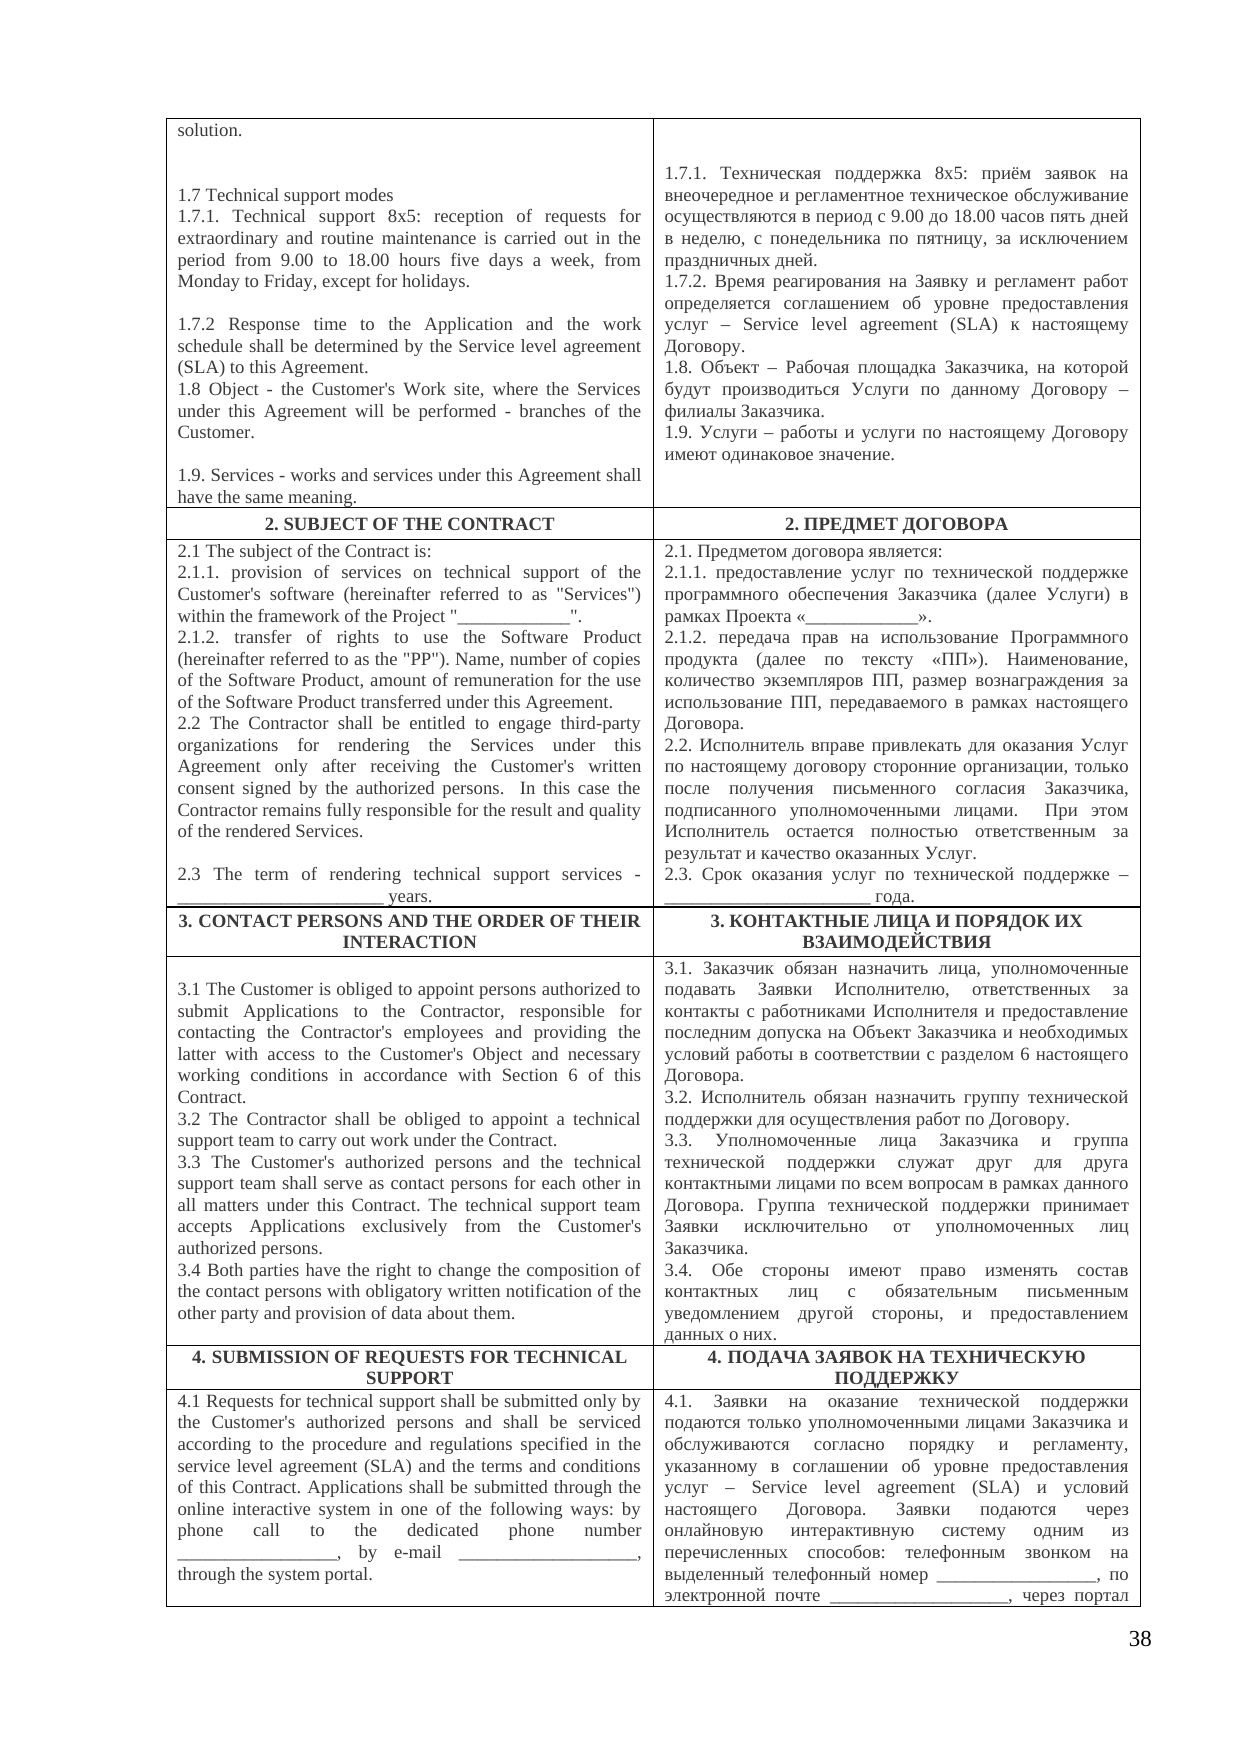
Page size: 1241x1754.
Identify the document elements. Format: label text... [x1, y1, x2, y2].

table_cell 2.1 The subject of the Contract is: 2.1.1. provision of services on technical support of the Customer's software (hereinafter referred to as "Services") within the framework of the Project "____________". 2.1.2. transfer of rights to use the Software Product (hereinafter referred to as the "PP"). Name, number of copies of the Software Product, amount of remuneration for the use of the Software Product transferred under this Agreement. 2.2 The Contractor shall be entitled to engage third-party organizations for rendering the Services under this Agreement only after receiving the Customer's written consent signed by the authorized persons. In this case the Contractor remains fully responsible for the result and quality of the rendered Services. 2.3 The term of rendering technical support services - ______________________ years. [167, 540, 653, 906]
table_cell 3.1 The Customer is obliged to appoint persons authorized to submit Applications to the Contractor, responsible for contacting the Contractor's employees and providing the latter with access to the Customer's Object and necessary working conditions in accordance with Section 6 of this Contract. 3.2 The Contractor shall be obliged to appoint a technical support team to carry out work under the Contract. 3.3 The Customer's authorized persons and the technical support team shall serve as contact persons for each other in all matters under this Contract. The technical support team accepts Applications exclusively from the Customer's authorized persons. 3.4 Both parties have the right to change the composition of the contact persons with obligatory written notification of the other party and provision of data about them. [167, 957, 653, 1345]
table_cell 3.1. Заказчик обязан назначить лица, уполномоченные подавать Заявки Исполнителю, ответственных за контакты с работниками Исполнителя и предоставление последним допуска на Объект Заказчика и необходимых условий работы в соответствии с разделом 6 настоящего Договора. 3.2. Исполнитель обязан назначить группу технической поддержки для осуществления работ по Договору. 3.3. Уполномоченные лица Заказчика и группа технической поддержки служат друг для друга контактными лицами по всем вопросам в рамках данного Договора. Группа технической поддержки принимает Заявки исключительно от уполномоченных лиц Заказчика. 3.4. Обе стороны имеют право изменять состав контактных лиц с обязательным письменным уведомлением другой стороны, и предоставлением данных о них. [654, 957, 1140, 1345]
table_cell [167, 1390, 653, 1606]
table_cell 3. CONTACT PERSONS AND THE ORDER OF THEIR INTERACTION [167, 908, 653, 956]
table_cell 2.1. Предметом договора является: 2.1.1. предоставление услуг по технической поддержке программного обеспечения Заказчика (далее Услуги) в рамках Проекта «____________». 2.1.2. передача прав на использование Программного продукта (далее по тексту «ПП»). Наименование, количество экземпляров ПП, размер вознаграждения за использование ПП, передаваемого в рамках настоящего Договора. 2.2. Исполнитель вправе привлекать для оказания Услуг по настоящему договору сторонние организации, только после получения письменного согласия Заказчика, подписанного уполномоченными лицами. При этом Исполнитель остается полностью ответственным за результат и качество оказанных Услуг. 2.3. Срок оказания услуг по технической поддержке – ______________________ года. [654, 540, 1140, 906]
table_cell 3. КОНТАКТНЫЕ ЛИЦА И ПОРЯДОК ИХ ВЗАИМОДЕЙСТВИЯ [654, 908, 1140, 956]
table_cell 4. SUBMISSION OF REQUESTS FOR TECHNICAL SUPPORT [167, 1346, 653, 1389]
table_cell 2. ПРЕДМЕТ ДОГОВОРА [654, 508, 1140, 539]
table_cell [654, 119, 1140, 507]
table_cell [654, 1390, 1140, 1606]
table_cell 4. ПОДАЧА ЗАЯВОК НА ТЕХНИЧЕСКУЮ ПОДДЕРЖКУ [959, 1346, 1140, 1389]
table_cell 4. ПОДАЧА ЗАЯВОК НА ТЕХНИЧЕСКУЮ ПОДДЕРЖКУ [654, 1346, 834, 1389]
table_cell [167, 119, 653, 507]
table_cell 2. SUBJECT OF THE CONTRACT [167, 508, 653, 539]
